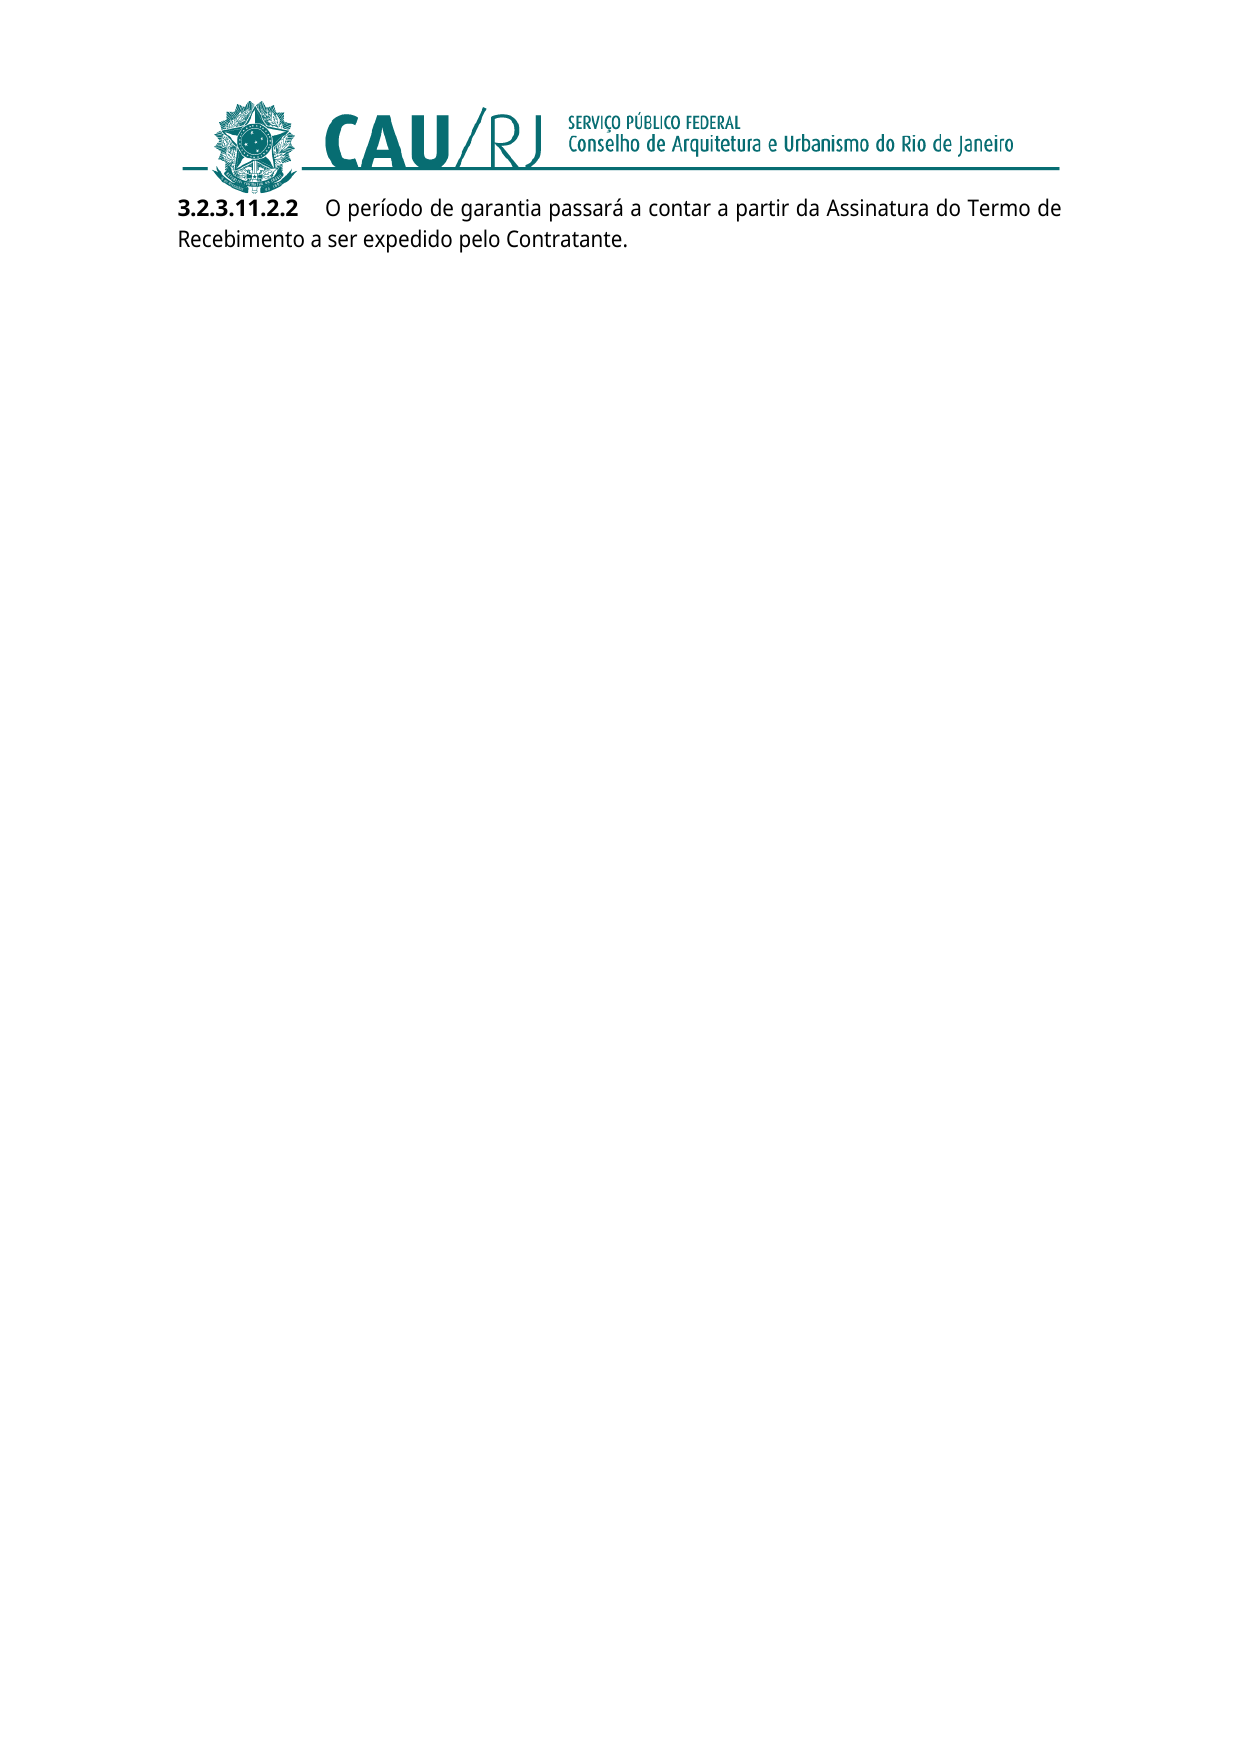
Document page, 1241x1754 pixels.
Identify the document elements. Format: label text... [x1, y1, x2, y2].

list O período de garantia passará a contar a partir da Assinatura do Termo de Recebimento a ser expedido pelo Contratante. [177, 192, 1063, 254]
picture [182, 101, 1060, 192]
